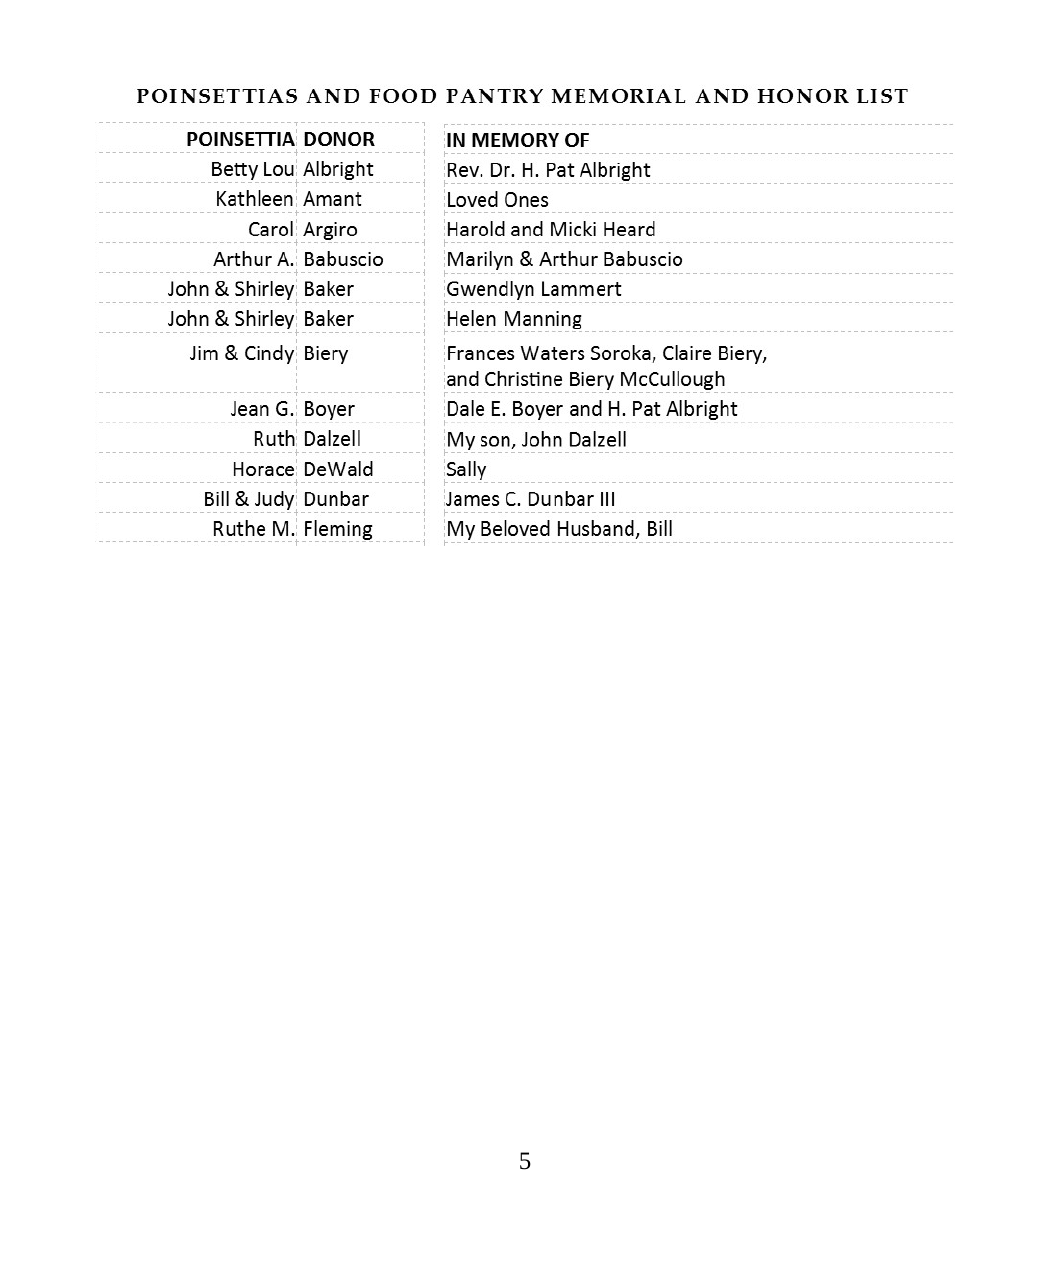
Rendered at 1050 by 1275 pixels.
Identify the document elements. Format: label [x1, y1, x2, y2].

picture [95, 75, 955, 546]
